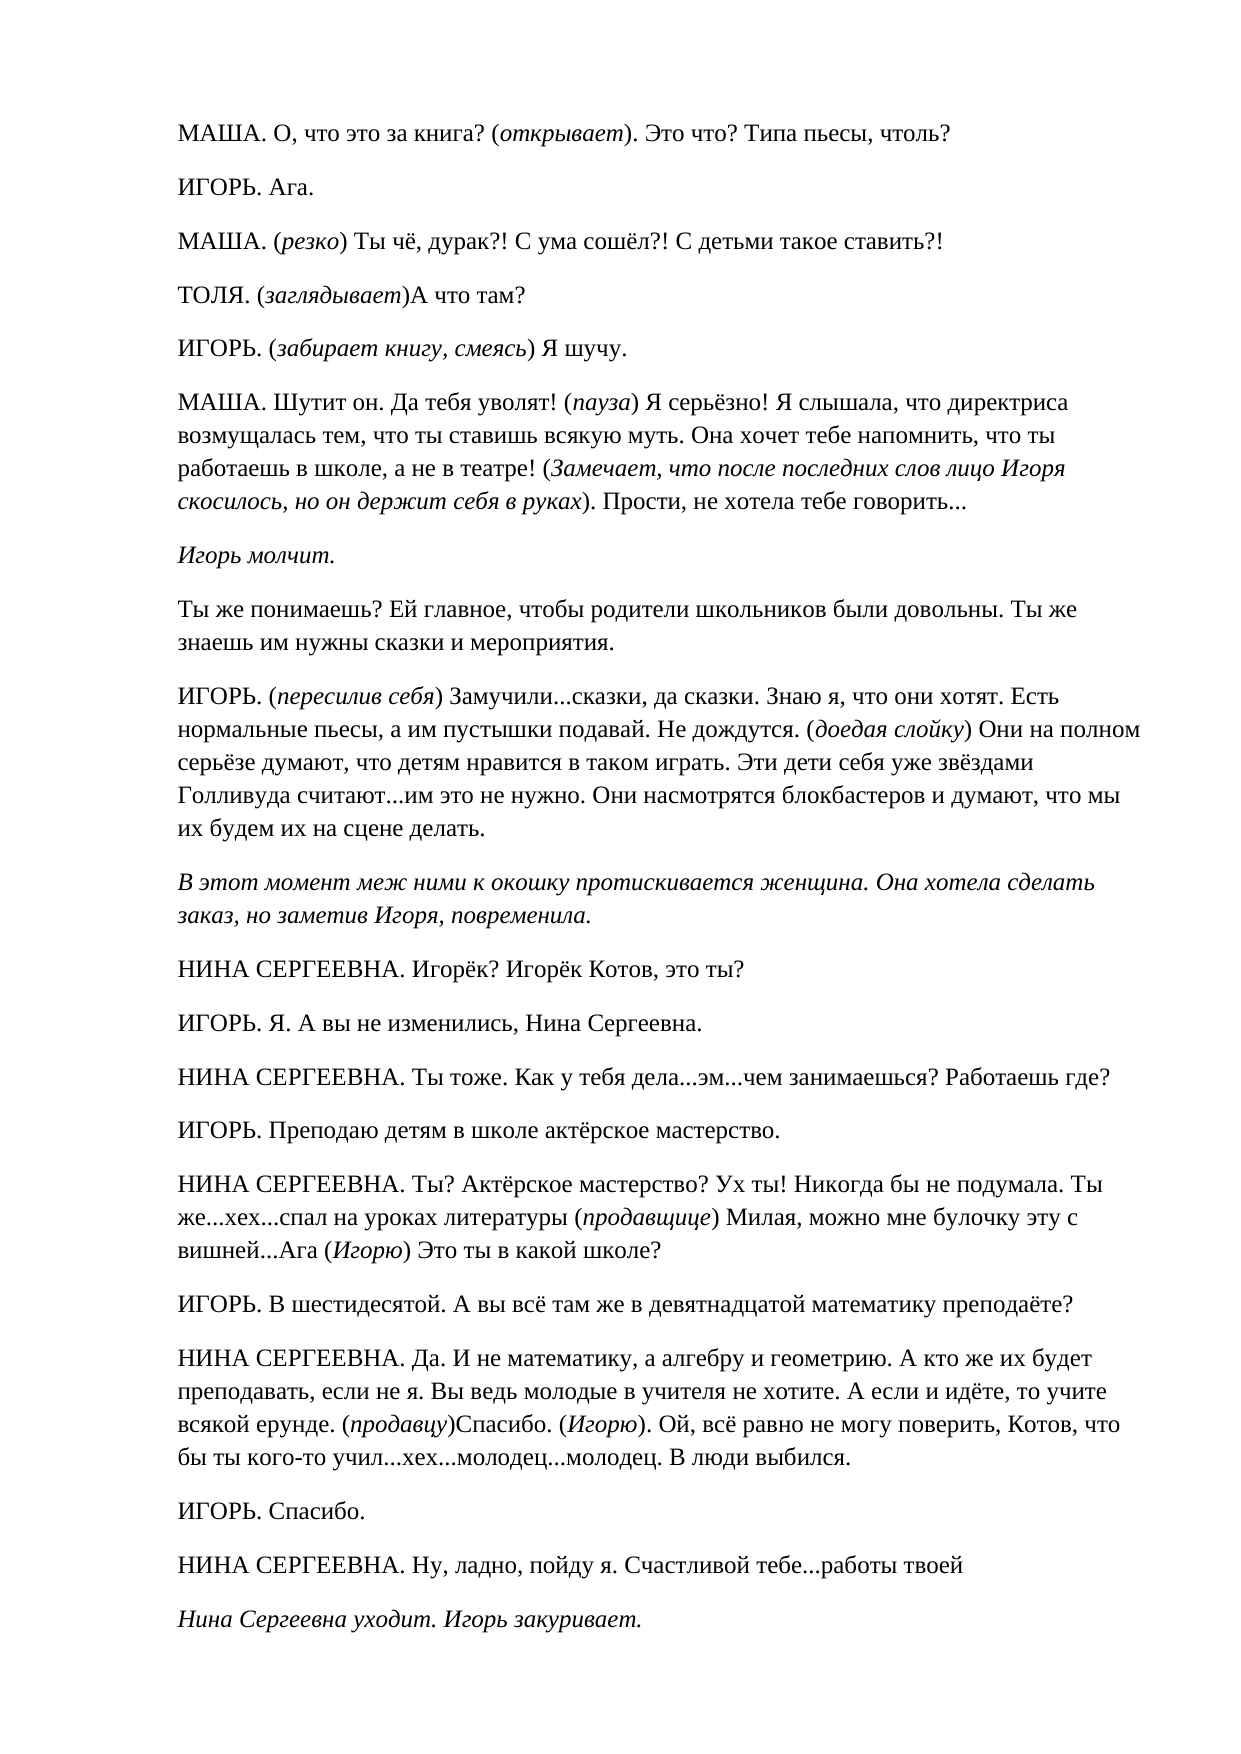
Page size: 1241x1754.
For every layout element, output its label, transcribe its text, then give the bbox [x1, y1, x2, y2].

text ИГОРЬ. (забирает книгу, смеясь) Я шучу. [177, 333, 1152, 362]
text НИНА СЕРГЕЕВНА. Ты? Актёрское мастерство? Ух ты! Никогда бы не подумала. Ты же...хех...спал на уроках литературы (продавщице) Милая, можно мне булочку эту с вишней...Ага (Игорю) Это ты в какой школе? [177, 1169, 1152, 1264]
text МАША. О, что это за книга? (открывает). Это что? Типа пьесы, чтоль? [177, 118, 1152, 147]
text ИГОРЬ. Преподаю детям в школе актёрское мастерство. [177, 1115, 1152, 1144]
text ИГОРЬ. В шестидесятой. А вы всё там же в девятнадцатой математику преподаёте? [177, 1289, 1152, 1318]
text ИГОРЬ. (пересилив себя) Замучили...сказки, да сказки. Знаю я, что они хотят. Есть нормальные пьесы, а им пустышки подавай. Не дождутся. (доедая слойку) Они на полном серьёзе думают, что детям нравится в таком играть. Эти дети себя уже звёздами Голливуда считают...им это не нужно. Они насмотрятся блокбастеров и думают, что мы их будем их на сцене делать. [177, 681, 1152, 842]
text ИГОРЬ. Я. А вы не изменились, Нина Сергеевна. [177, 1008, 1152, 1036]
text Ты же понимаешь? Ей главное, чтобы родители школьников были довольны. Ты же знаешь им нужны сказки и мероприятия. [177, 594, 1152, 656]
text НИНА СЕРГЕЕВНА. Ты тоже. Как у тебя дела...эм...чем занимаешься? Работаешь где? [177, 1062, 1152, 1090]
text МАША. Шутит он. Да тебя уволят! (пауза) Я серьёзно! Я слышала, что директриса возмущалась тем, что ты ставишь всякую муть. Она хочет тебе напомнить, что ты работаешь в школе, а не в театре! (Замечает, что после последних слов лицо Игоря скосилось, но он держит себя в руках). Прости, не хотела тебе говорить... [177, 387, 1152, 515]
text НИНА СЕРГЕЕВНА. Да. И не математику, а алгебру и геометрию. А кто же их будет преподавать, если не я. Вы ведь молодые в учителя не хотите. А если и идёте, то учите всякой ерунде. (продавцу)Спасибо. (Игорю). Ой, всё равно не могу поверить, Котов, что бы ты кого-то учил...хех...молодец...молодец. В люди выбился. [177, 1343, 1152, 1471]
text НИНА СЕРГЕЕВНА. Ну, ладно, пойду я. Счастливой тебе...работы твоей [177, 1550, 1152, 1578]
text ИГОРЬ. Спасибо. [177, 1496, 1152, 1525]
text ТОЛЯ. (заглядывает)А что там? [177, 280, 1152, 308]
text МАША. (резко) Ты чё, дурак?! С ума сошёл?! С детьми такое ставить?! [177, 226, 1152, 254]
text Игорь молчит. [177, 540, 1152, 569]
text Нина Сергеевна уходит. Игорь закуривает. [177, 1604, 1152, 1632]
text ИГОРЬ. Ага. [177, 172, 1152, 201]
text НИНА СЕРГЕЕВНА. Игорёк? Игорёк Котов, это ты? [177, 954, 1152, 983]
text В этот момент меж ними к окошку протискивается женщина. Она хотела сделать заказ, но заметив Игоря, повременила. [177, 867, 1152, 929]
